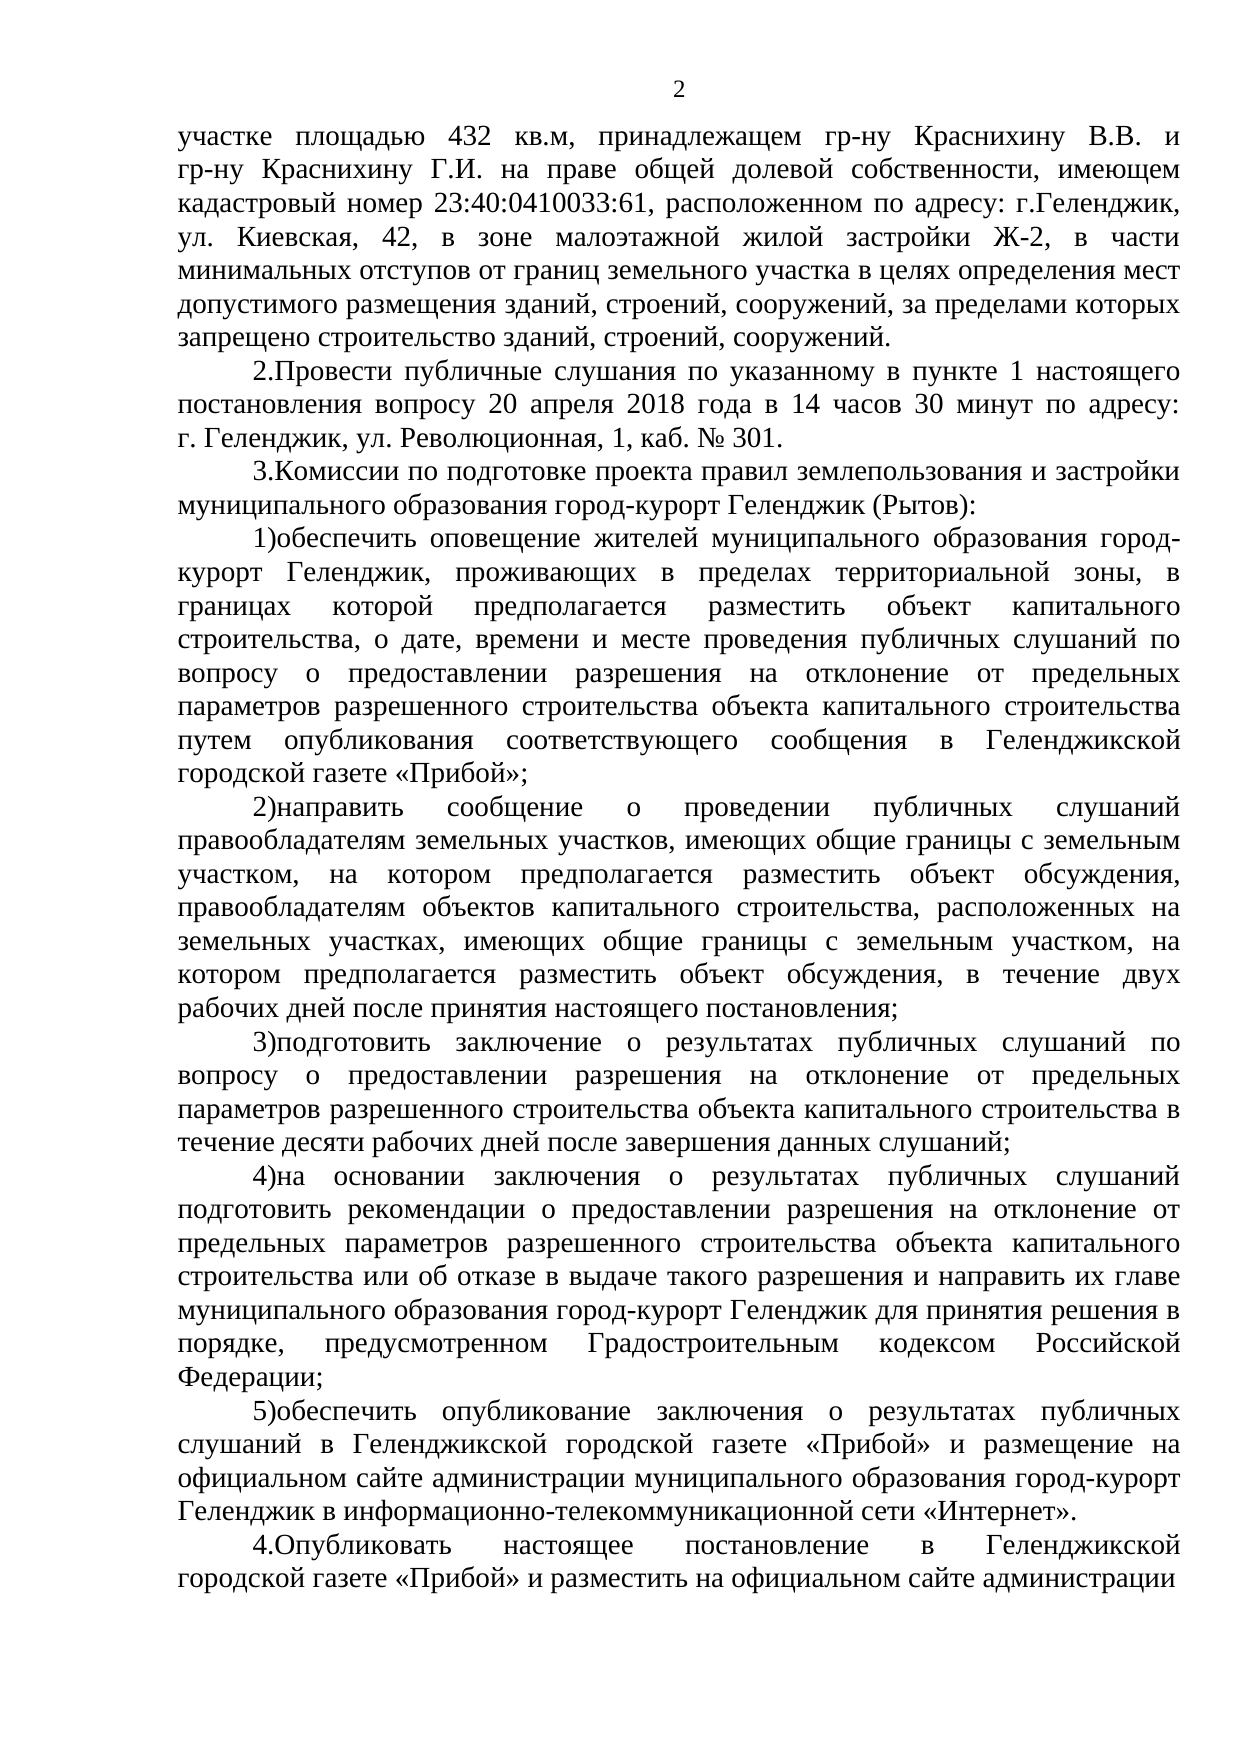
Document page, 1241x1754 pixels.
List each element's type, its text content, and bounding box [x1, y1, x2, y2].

text 2)направить сообщение о проведении публичных слушаний правообладателям земельных участков, имеющих общие границы с земельным участком, на котором предполагается разместить объект обсуждения, правообладателям объектов капитального строительства, расположенных на земельных участках, имеющих общие границы с земельным участком, на котором предполагается разместить объект обсуждения, в течение двух рабочих дней после принятия настоящего постановления; [177, 789, 1181, 1024]
text 1)обеспечить оповещение жителей муниципального образования город-курорт Геленджик, проживающих в пределах территориальной зоны, в границах которой предполагается разместить объект капитального строительства, о дате, времени и месте проведения публичных слушаний по вопросу о предоставлении разрешения на отклонение от предельных параметров разрешенного строительства объекта капитального строительства путем опубликования соответствующего сообщения в Геленджикской городской газете «Прибой»; [177, 521, 1181, 789]
text 4.Опубликовать настоящее постановление в Геленджикской городской газете «Прибой» и разместить на официальном сайте администрации [177, 1527, 1181, 1594]
text 4)на основании заключения о результатах публичных слушаний подготовить рекомендации о предоставлении разрешения на отклонение от предельных параметров разрешенного строительства объекта капитального строительства или об отказе в выдаче такого разрешения и направить их главе муниципального образования город-курорт Геленджик для принятия решения в порядке, предусмотренном Градостроительным кодексом Российской Федерации; [177, 1158, 1181, 1393]
text 5)обеспечить опубликование заключения о результатах публичных слушаний в Геленджикской городской газете «Прибой» и размещение на официальном сайте администрации муниципального образования город-курорт Геленджик в информационно-телекоммуникационной сети «Интернет». [177, 1393, 1181, 1527]
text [177, 118, 1181, 353]
text 3)подготовить заключение о результатах публичных слушаний по вопросу о предоставлении разрешения на отклонение от предельных параметров разрешенного строительства объекта капитального строительства в течение десяти рабочих дней после завершения данных слушаний; [177, 1024, 1181, 1158]
text 2.Провести публичные слушания по указанному в пункте 1 настоящего постановления вопросу 20 апреля 2018 года в 14 часов 30 минут по адресу: г. Геленджик, ул. Революционная, 1, каб. № 301. [177, 353, 1181, 453]
text 3.Комиссии по подготовке проекта правил землепользования и застройки муниципального образования город-курорт Геленджик (Рытов): [177, 453, 1181, 521]
